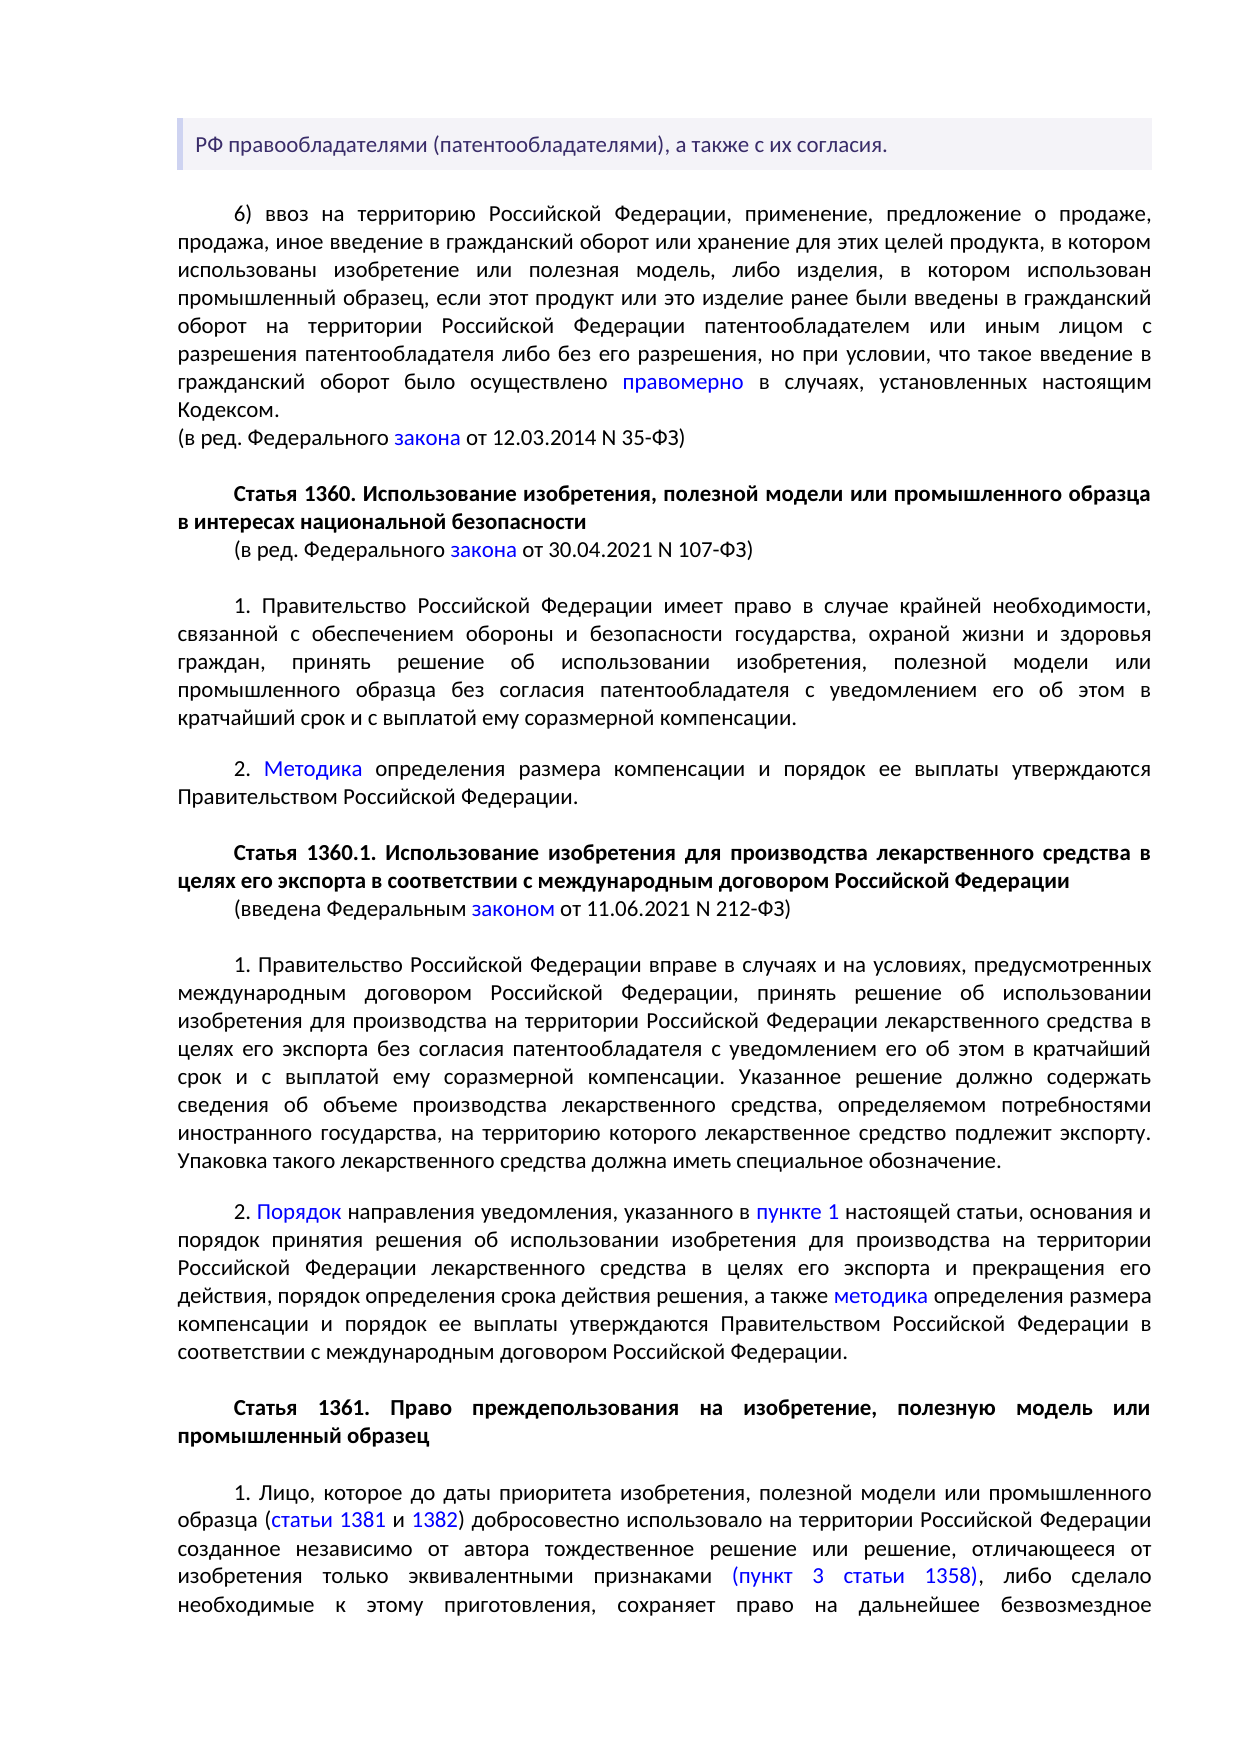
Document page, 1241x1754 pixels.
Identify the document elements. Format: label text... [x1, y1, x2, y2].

text (в ред. Федерального закона от 30.04.2021 N 107-ФЗ) [177, 535, 1152, 563]
text 1. Правительство Российской Федерации имеет право в случае крайней необходимости, связанной с обеспечением обороны и безопасности государства, охраной жизни и здоровья граждан, принять решение об использовании изобретения, полезной модели или промышленного образца без согласия патентообладателя с уведомлением его об этом в кратчайший срок и с выплатой ему соразмерной компенсации. [177, 591, 1152, 731]
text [177, 1478, 1152, 1618]
text 6) ввоз на территорию Российской Федерации, применение, предложение о продаже, продажа, иное введение в гражданский оборот или хранение для этих целей продукта, в котором использованы изобретение или полезная модель, либо изделия, в котором использован промышленный образец, если этот продукт или это изделие ранее были введены в гражданский оборот на территории Российской Федерации патентообладателем или иным лицом с разрешения патентообладателя либо без его разрешения, но при условии, что такое введение в гражданский оборот было осуществлено правомерно в случаях, установленных настоящим Кодексом. [177, 199, 1152, 423]
text 2. Порядок направления уведомления, указанного в пункте 1 настоящей статьи, основания и порядок принятия решения об использовании изобретения для производства на территории Российской Федерации лекарственного средства в целях его экспорта и прекращения его действия, порядок определения срока действия решения, а также методика определения размера компенсации и порядок ее выплаты утверждаются Правительством Российской Федерации в соответствии с международным договором Российской Федерации. [177, 1197, 1152, 1366]
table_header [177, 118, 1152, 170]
text 2. Методика определения размера компенсации и порядок ее выплаты утверждаются Правительством Российской Федерации. [177, 754, 1152, 810]
text (в ред. Федерального закона от 12.03.2014 N 35-ФЗ) [177, 423, 1152, 451]
title Статья 1361. Право преждепользования на изобретение, полезную модель или промышленный образец [177, 1393, 1152, 1449]
title Статья 1360.1. Использование изобретения для производства лекарственного средства в целях его экспорта в соответствии с международным договором Российской Федерации [177, 838, 1152, 894]
title Статья 1360. Использование изобретения, полезной модели или промышленного образца в интересах национальной безопасности [177, 479, 1152, 535]
text 1. Правительство Российской Федерации вправе в случаях и на условиях, предусмотренных международным договором Российской Федерации, принять решение об использовании изобретения для производства на территории Российской Федерации лекарственного средства в целях его экспорта без согласия патентообладателя с уведомлением его об этом в кратчайший срок и с выплатой ему соразмерной компенсации. Указанное решение должно содержать сведения об объеме производства лекарственного средства, определяемом потребностями иностранного государства, на территорию которого лекарственное средство подлежит экспорту. Упаковка такого лекарственного средства должна иметь специальное обозначение. [177, 950, 1152, 1174]
text (введена Федеральным законом от 11.06.2021 N 212-ФЗ) [177, 894, 1152, 922]
